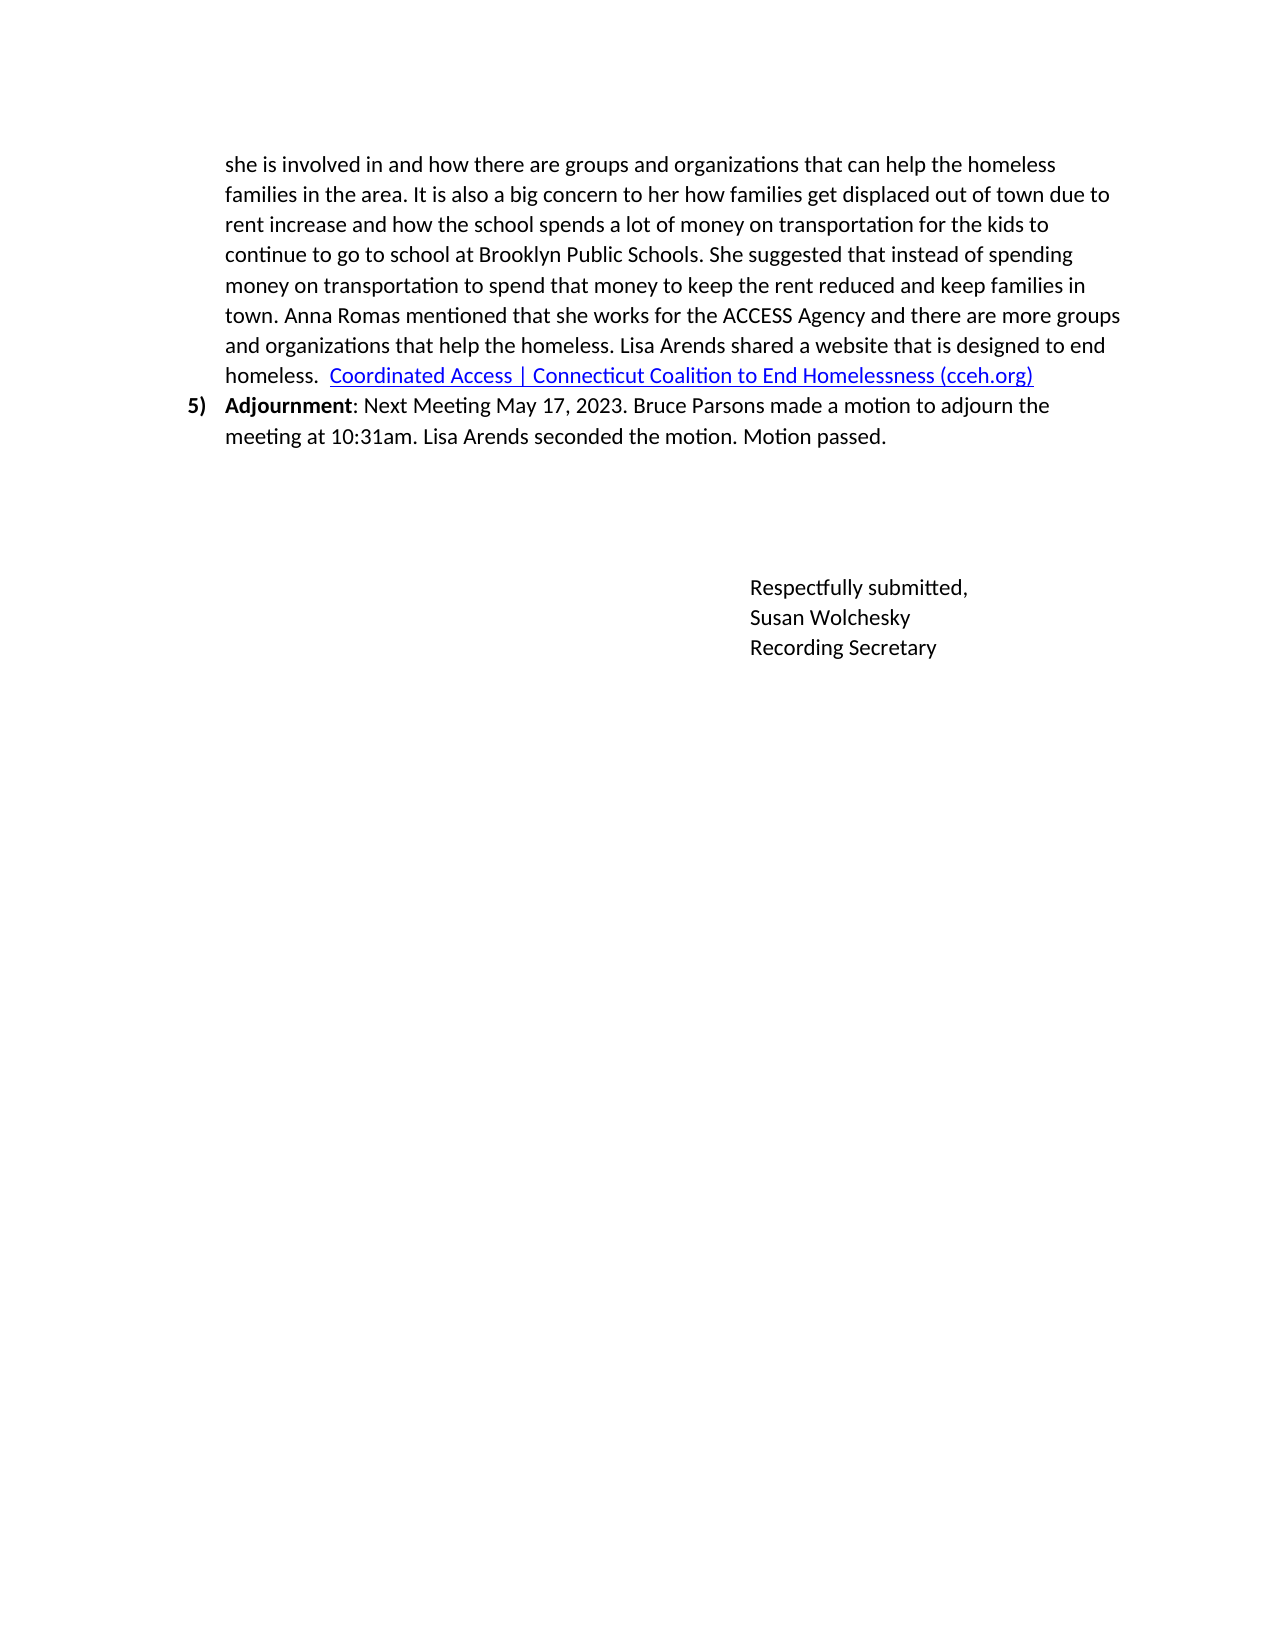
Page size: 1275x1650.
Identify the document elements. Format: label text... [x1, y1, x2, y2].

text Recording Secretary [750, 633, 1125, 661]
text Susan Wolchesky [750, 603, 1125, 631]
list Adjournment: Next Meeting May 17, 2023. Bruce Parsons made a motion to adjourn the meeting at 10:31am. Lisa Arends seconded the motion. Motion passed. [187, 392, 1125, 450]
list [187, 150, 1125, 389]
text Respectfully submitted, [750, 573, 1125, 601]
